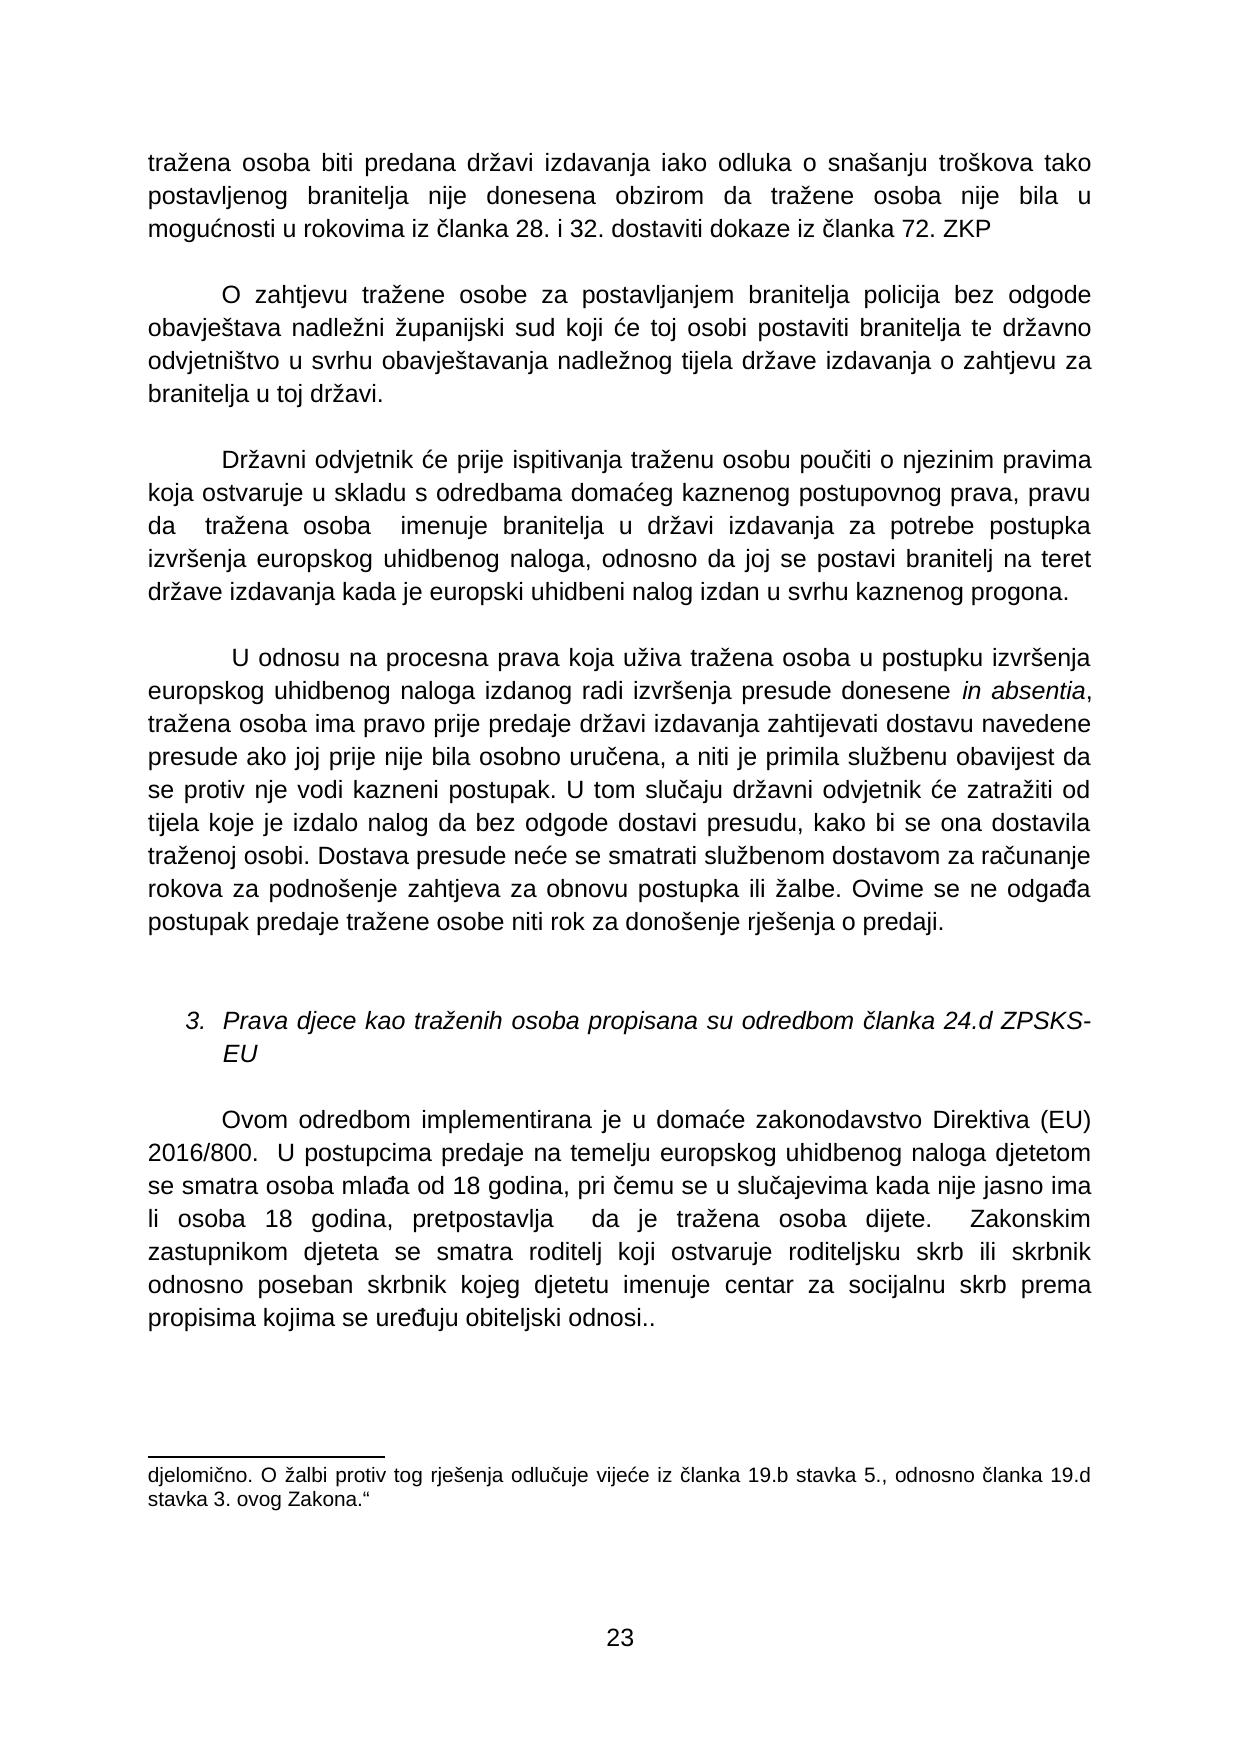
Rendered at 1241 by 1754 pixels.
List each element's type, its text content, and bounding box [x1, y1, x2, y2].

list Ovom odredbom implementirana je u domaće zakonodavstvo Direktiva (EU) 2016/800. U postupcima predaje na temelju europskog uhidbenog naloga djetetom se smatra osoba mlađa od 18 godina, pri čemu se u slučajevima kada nije jasno ima li osoba 18 godina, pretpostavlja da je tražena osoba dijete. Zakonskim zastupnikom djeteta se smatra roditelj koji ostvaruje roditeljsku skrb ili skrbnik odnosno poseban skrbnik kojeg djetetu imenuje centar za socijalnu skrb prema propisima kojima se uređuju obiteljski odnosi.. [148, 1105, 1093, 1332]
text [148, 148, 1093, 242]
text Državni odvjetnik će prije ispitivanja traženu osobu poučiti o njezinim pravima koja ostvaruje u skladu s odredbama domaćeg kaznenog postupovnog prava, pravu da tražena osoba imenuje branitelja u državi izdavanja za potrebe postupka izvršenja europskog uhidbenog naloga, odnosno da joj se postavi branitelj na teret države izdavanja kada je europski uhidbeni nalog izdan u svrhu kaznenog progona. [148, 445, 1093, 606]
text U odnosu na procesna prava koja uživa tražena osoba u postupku izvršenja europskog uhidbenog naloga izdanog radi izvršenja presude donesene in absentia, tražena osoba ima pravo prije predaje državi izdavanja zahtijevati dostavu navedene presude ako joj prije nije bila osobno uručena, a niti je primila službenu obavijest da se protiv nje vodi kazneni postupak. U tom slučaju državni odvjetnik će zatražiti od tijela koje je izdalo nalog da bez odgode dostavi presudu, kako bi se ona dostavila traženoj osobi. Dostava presude neće se smatrati službenom dostavom za računanje rokova za podnošenje zahtjeva za obnovu postupka ili žalbe. Ovime se ne odgađa postupak predaje tražene osobe niti rok za donošenje rješenja o predaji. [148, 643, 1093, 936]
text O zahtjevu tražene osobe za postavljanjem branitelja policija bez odgode obavještava nadležni županijski sud koji će toj osobi postaviti branitelja te državno odvjetništvo u svrhu obavještavanja nadležnog tijela države izdavanja o zahtjevu za branitelja u toj državi. [148, 280, 1093, 407]
list Prava djece kao traženih osoba propisana su odredbom članka 24.d ZPSKS-EU [185, 1006, 1093, 1068]
